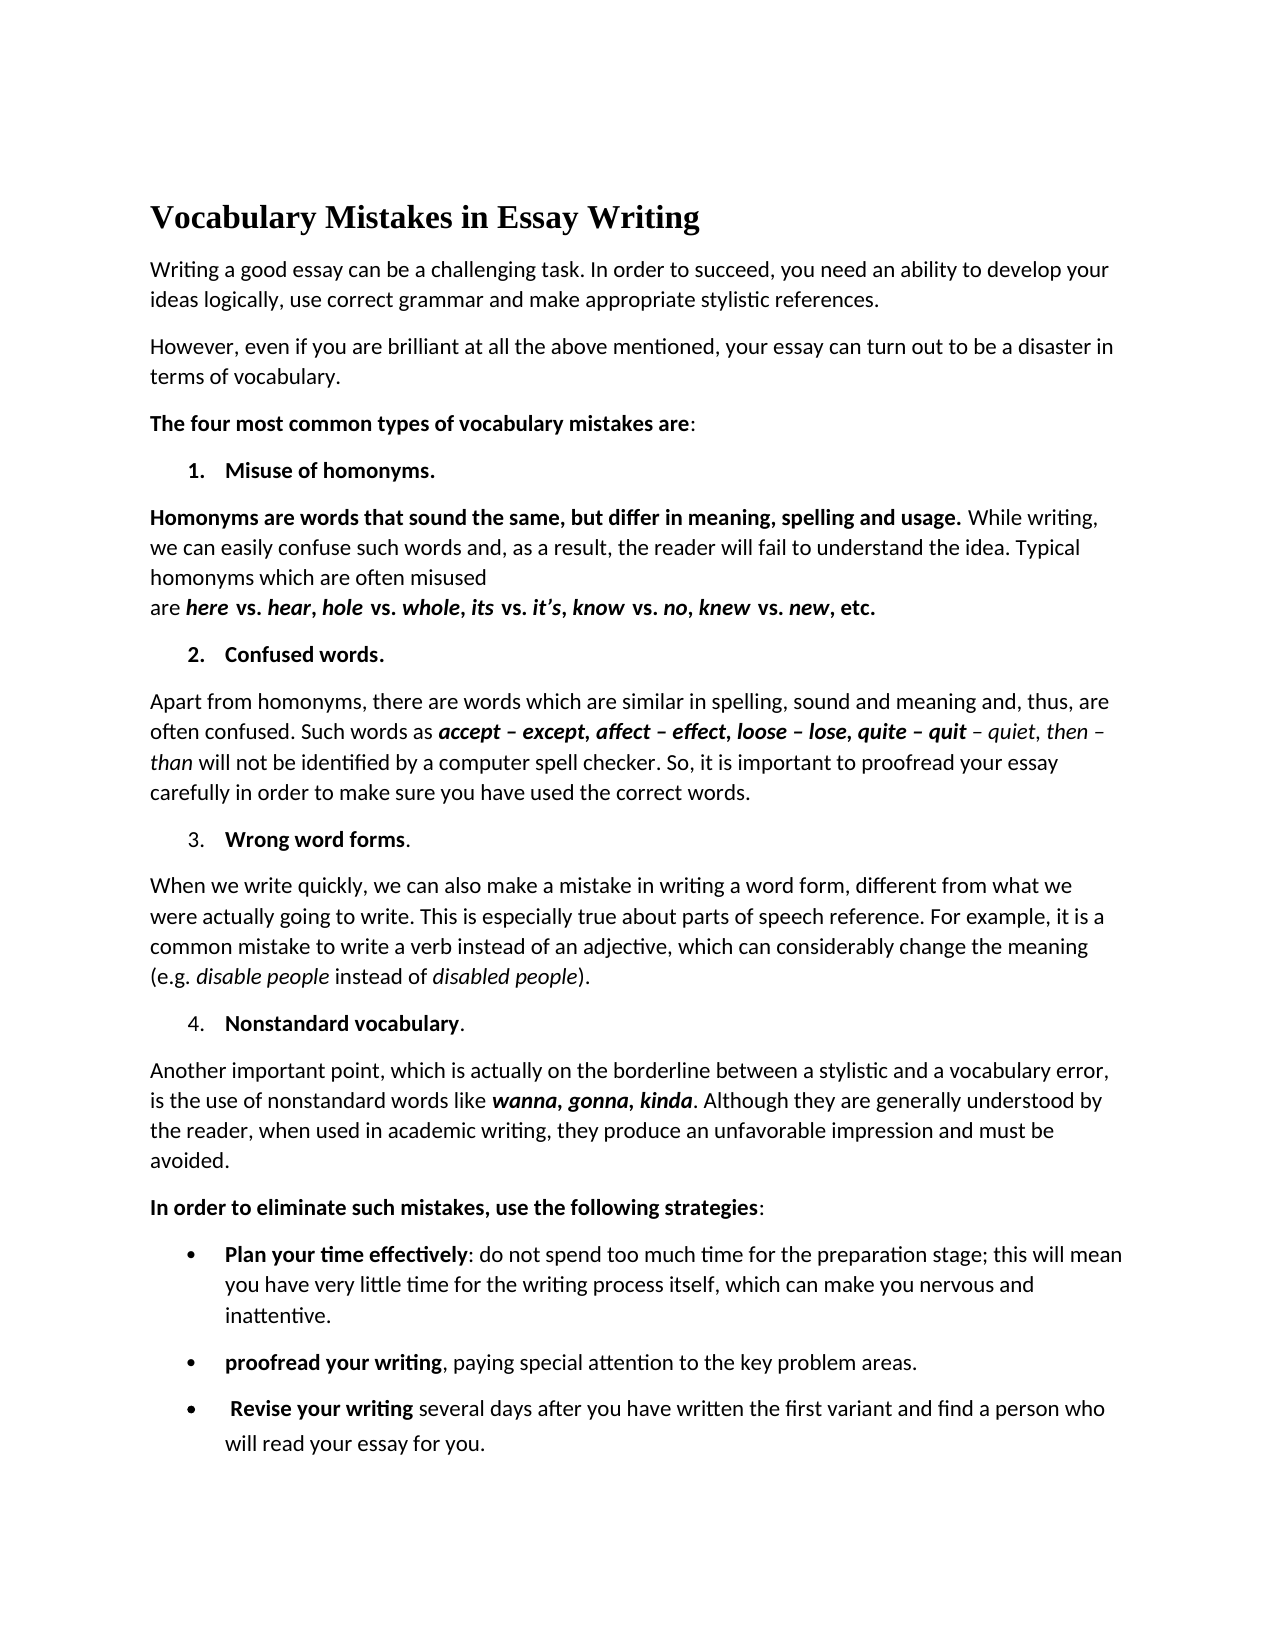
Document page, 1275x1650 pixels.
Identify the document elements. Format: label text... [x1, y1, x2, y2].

text When we write quickly, we can also make a mistake in writing a word form, different from what we were actually going to write. This is especially true about parts of speech reference. For example, it is a common mistake to write a verb instead of an adjective, which can considerably change the meaning (e.g. disable people instead of disabled people). [150, 872, 1125, 990]
text Homonyms are words that sound the same, but differ in meaning, spelling and usage. While writing, we can easily confuse such words and, as a result, the reader will fail to understand the idea. Typical homonyms which are often misused are here vs. hear, hole vs. whole, its vs. it’s, know vs. no, knew vs. new, etc. [150, 503, 1125, 621]
text The four most common types of vocabulary mistakes are: [150, 409, 1125, 437]
text Another important point, which is actually on the borderline between a stylistic and a vocabulary error, is the use of nonstandard words like wanna, gonna, kinda. Although they are generally understood by the reader, when used in academic writing, they produce an unfavorable impression and must be avoided. [150, 1056, 1125, 1174]
list Plan your time effectively: do not spend too much time for the preparation stage; this will mean you have very little time for the writing process itself, which can make you nervous and inattentive. [187, 1240, 1125, 1329]
text However, even if you are brilliant at all the above mentioned, your essay can turn out to be a disaster in terms of vocabulary. [150, 332, 1125, 390]
list Confused words. [187, 640, 1125, 668]
list Nonstandard vocabulary. [187, 1009, 1125, 1037]
text In order to eliminate such mistakes, use the following strategies: [150, 1193, 1125, 1221]
list Misuse of homonyms. [187, 456, 1125, 484]
list Revise your writing several days after you have written the first variant and find a person who will read your essay for you. [187, 1394, 1125, 1457]
text Apart from homonyms, there are words which are similar in spelling, sound and meaning and, thus, are often confused. Such words as accept – except, affect – effect, loose – lose, quite – quit – quiet, then – than will not be identified by a computer spell checker. So, it is important to proofread your essay carefully in order to make sure you have used the correct words. [150, 687, 1125, 806]
text Writing a good essay can be a challenging task. In order to succeed, you need an ability to develop your ideas logically, use correct grammar and make appropriate stylistic references. [150, 255, 1125, 313]
text Vocabulary Mistakes in Essay Writing [150, 197, 1125, 235]
list Wrong word forms. [187, 825, 1125, 853]
list proofread your writing, paying special attention to the key problem areas. [187, 1348, 1125, 1376]
